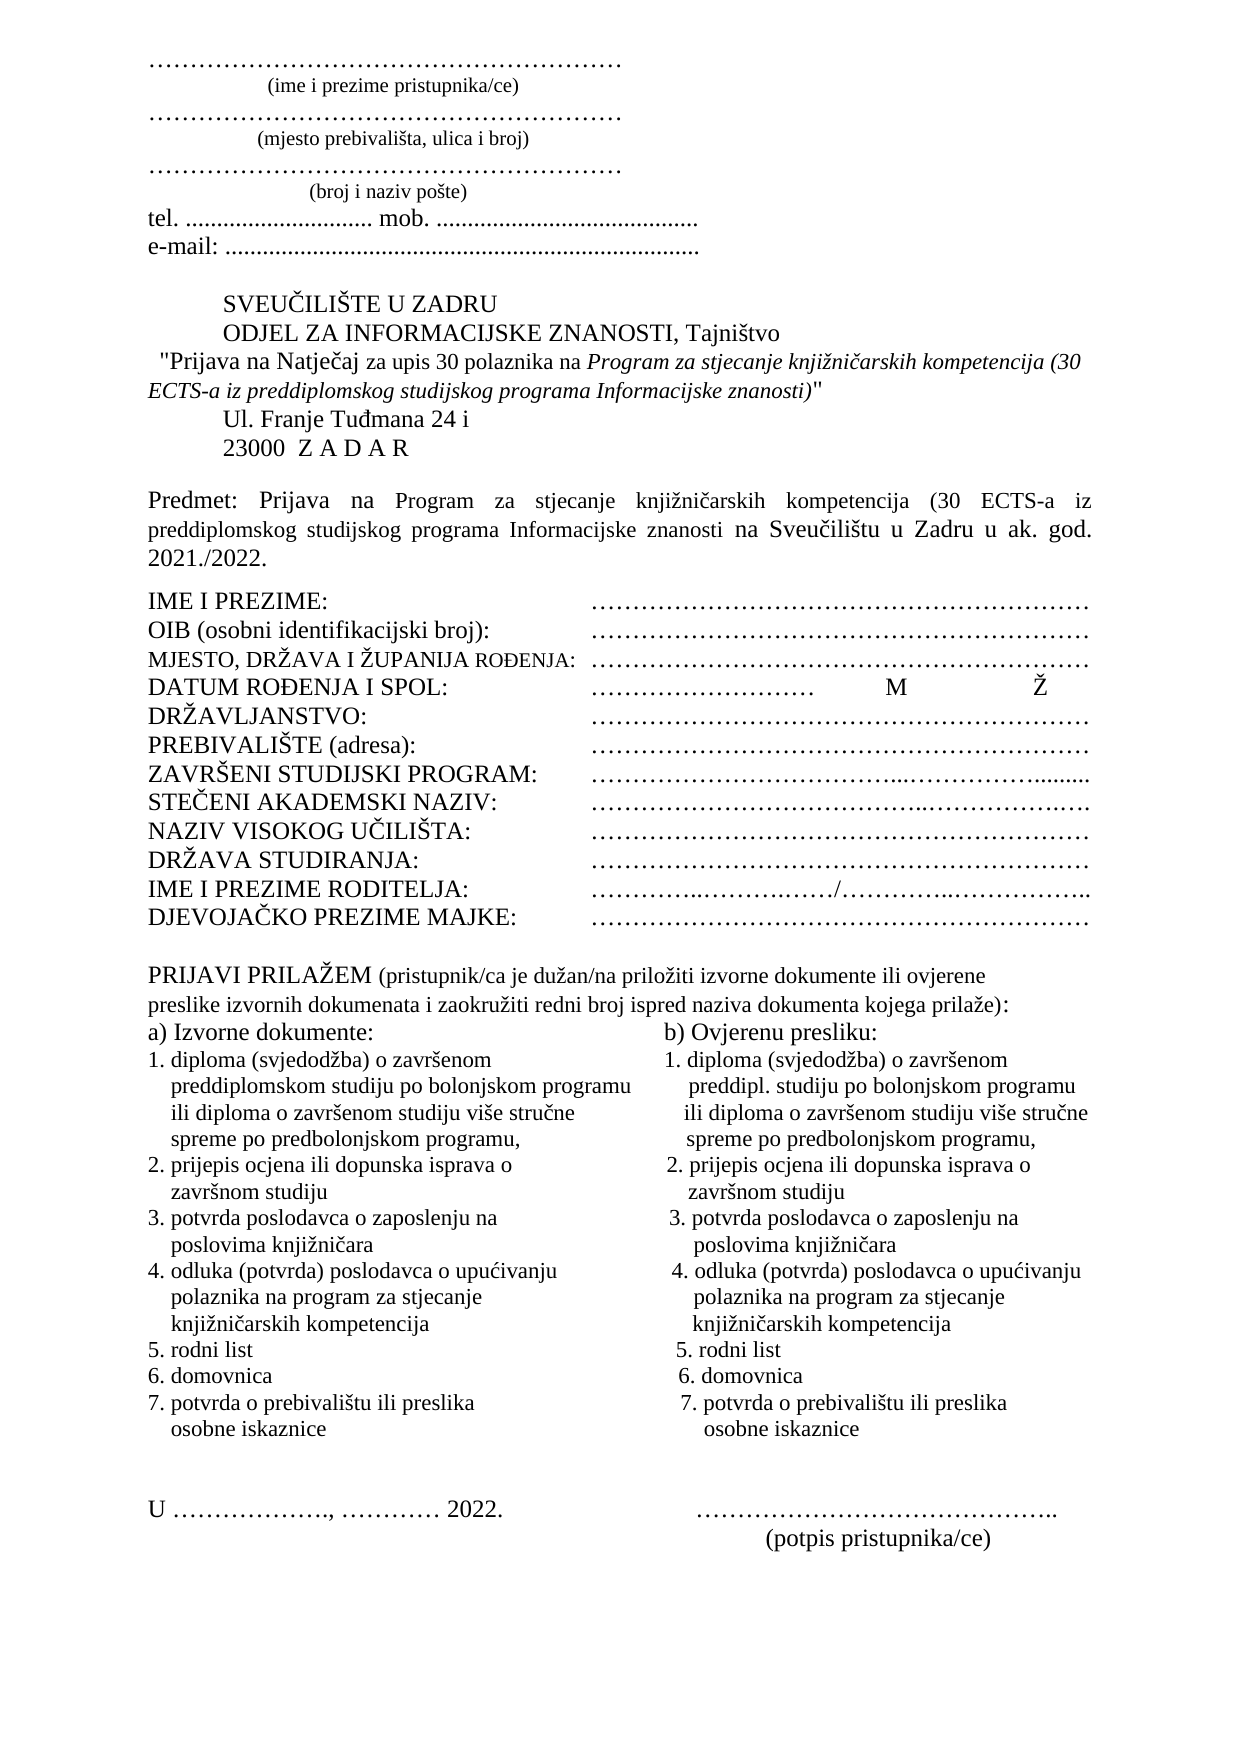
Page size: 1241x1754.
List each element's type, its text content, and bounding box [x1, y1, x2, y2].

text preslike izvornih dokumenata i zaokružiti redni broj ispred naziva dokumenta kojega prilaže): [148, 989, 1092, 1017]
text ODJEL ZA INFORMACIJSKE ZNANOSTI, Tajništvo [223, 318, 1092, 346]
text ECTS-a iz preddiplomskog studijskog programa Informacijske znanosti)" [148, 375, 1092, 404]
text "Prijava na Natječaj za upis 30 polaznika na Program za stjecanje knjižničarskih kompetencija (30 [148, 346, 1092, 375]
text STEČENI AKADEMSKI NAZIV: …………………………………..…………….…. [148, 787, 1092, 816]
text a) Izvorne dokumente: b) Ovjerenu presliku: [148, 1017, 1092, 1046]
text knjižničarskih kompetencija knjižničarskih kompetencija [148, 1310, 1092, 1336]
text U ………………., ………… 2022. …………………………………….. [148, 1494, 1092, 1523]
text DRŽAVA STUDIRANJA: …………………………………………………… [148, 845, 1092, 874]
text (ime i prezime pristupnika/ce) [148, 73, 1092, 97]
text 6. domovnica 6. domovnica [148, 1362, 1092, 1389]
text 3. potvrda poslodavca o zaposlenju na 3. potvrda poslodavca o zaposlenju na [148, 1204, 1092, 1231]
text poslovima knjižničara poslovima knjižničara [148, 1231, 1092, 1257]
text osobne iskaznice osobne iskaznice [148, 1415, 1092, 1441]
text ZAVRŠENI STUDIJSKI PROGRAM: ………………………………...……………......... [148, 759, 1092, 787]
text OIB (osobni identifikacijski broj): …………………………………………………… [148, 615, 1092, 644]
text IME I PREZIME RODITELJA: …………..……….……/…………..…………….. [148, 874, 1092, 902]
text 1. diploma (svjedodžba) o završenom 1. diploma (svjedodžba) o završenom [148, 1046, 1092, 1072]
text (mjesto prebivališta, ulica i broj) [148, 126, 1092, 150]
text 2. prijepis ocjena ili dopunska isprava o 2. prijepis ocjena ili dopunska isprava o [148, 1152, 1092, 1178]
text ………………………………………………… [148, 44, 1092, 73]
text PREBIVALIŠTE (adresa): …………………………………………………… [148, 730, 1092, 759]
text 7. potvrda o prebivalištu ili preslika 7. potvrda o prebivalištu ili preslika [148, 1389, 1092, 1415]
text Predmet: Prijava na Program za stjecanje knjižničarskih kompetencija (30 ECTS-a iz preddiplomskog studijskog programa Informacijske znanosti na Sveučilištu u Zadru u ak. god. 2021./2022. [148, 486, 1092, 572]
text MJESTO, DRŽAVA I ŽUPANIJA ROĐENJA: …………………………………………………… [148, 644, 1092, 672]
text SVEUČILIŠTE U ZADRU [223, 289, 1092, 318]
text Ul. Franje Tuđmana 24 i [223, 404, 1092, 433]
text ………………………………………………… [148, 150, 1092, 179]
text polaznika na program za stjecanje polaznika na program za stjecanje [148, 1283, 1092, 1310]
text preddiplomskom studiju po bolonjskom programu preddipl. studiju po bolonjskom programu [148, 1072, 1092, 1099]
subtitle 23000 Z A D A R [223, 433, 1092, 461]
text NAZIV VISOKOG UČILIŠTA: …………………………………………………… [148, 816, 1092, 845]
text IME I PREZIME: …………………………………………………… [148, 586, 1092, 615]
text spreme po predbolonjskom programu, spreme po predbolonjskom programu, [148, 1125, 1092, 1152]
text (potpis pristupnika/ce) [664, 1523, 1092, 1552]
text (broj i naziv pošte) [148, 179, 1092, 203]
text DATUM ROĐENJA I SPOL: ……………………… M Ž [148, 672, 1092, 701]
text ………………………………………………… [148, 97, 1092, 126]
text DJEVOJAČKO PREZIME MAJKE: …………………………………………………… [148, 902, 1092, 931]
text 4. odluka (potvrda) poslodavca o upućivanju 4. odluka (potvrda) poslodavca o upućivanju [148, 1257, 1092, 1283]
text e-mail: ............................................................................ [148, 231, 1092, 260]
text 5. rodni list 5. rodni list [148, 1336, 1092, 1362]
text PRIJAVI PRILAŽEM (pristupnik/ca je dužan/na priložiti izvorne dokumente ili ovjerene [148, 960, 1092, 989]
text DRŽAVLJANSTVO: …………………………………………………… [148, 701, 1092, 730]
text ili diploma o završenom studiju više stručne ili diploma o završenom studiju više stručne [148, 1099, 1092, 1125]
text završnom studiju završnom studiju [148, 1178, 1092, 1204]
text tel. .............................. mob. .......................................... [148, 203, 1092, 231]
